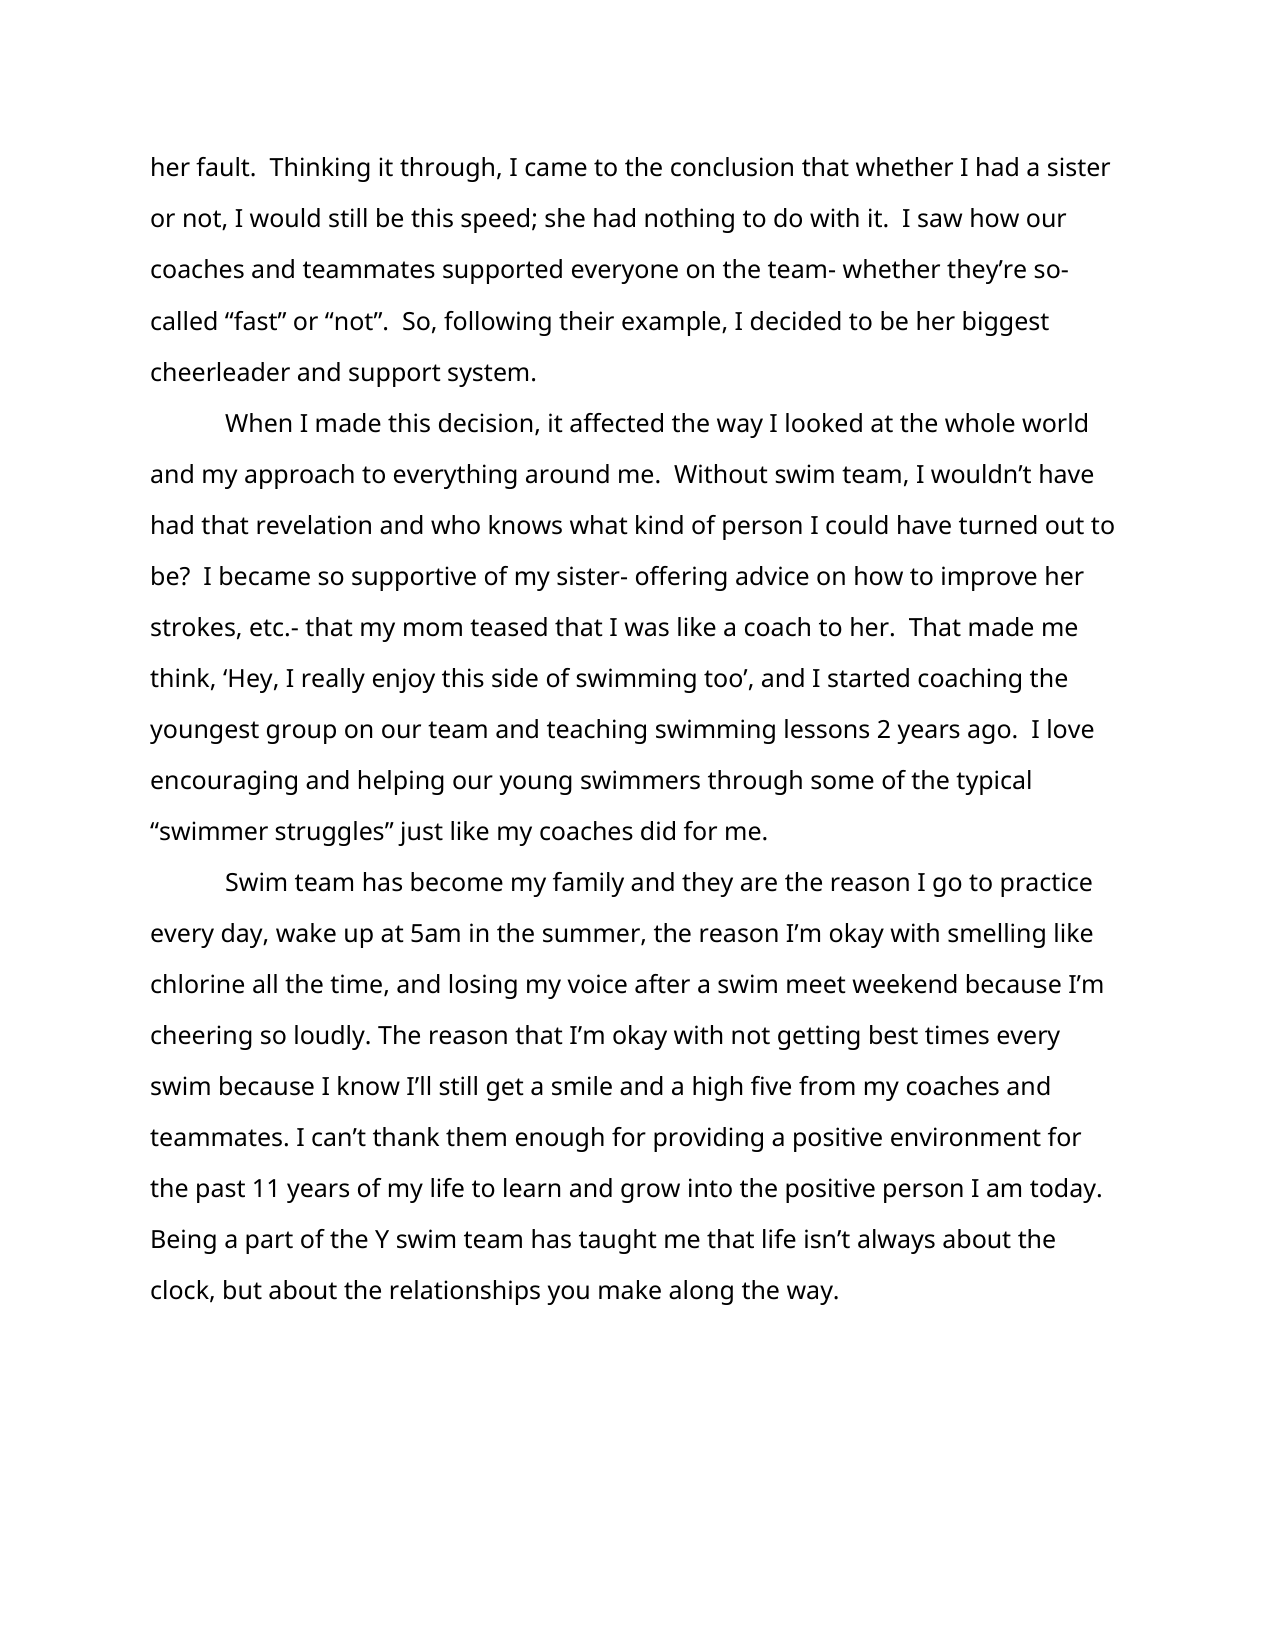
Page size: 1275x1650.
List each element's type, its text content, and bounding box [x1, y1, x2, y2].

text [150, 150, 1125, 388]
text When I made this decision, it affected the way I looked at the whole world and my approach to everything around me. Without swim team, I wouldn’t have had that revelation and who knows what kind of person I could have turned out to be? I became so supportive of my sister- offering advice on how to improve her strokes, etc.- that my mom teased that I was like a coach to her. That made me think, ‘Hey, I really enjoy this side of swimming too’, and I started coaching the youngest group on our team and teaching swimming lessons 2 years ago. I love encouraging and helping our young swimmers through some of the typical “swimmer struggles” just like my coaches did for me. [150, 405, 1125, 848]
text Swim team has become my family and they are the reason I go to practice every day, wake up at 5am in the summer, the reason I’m okay with smelling like chlorine all the time, and losing my voice after a swim meet weekend because I’m cheering so loudly. The reason that I’m okay with not getting best times every swim because I know I’ll still get a smile and a high five from my coaches and teammates. I can’t thank them enough for providing a positive environment for the past 11 years of my life to learn and grow into the positive person I am today. Being a part of the Y swim team has taught me that life isn’t always about the clock, but about the relationships you make along the way. [150, 864, 1125, 1307]
